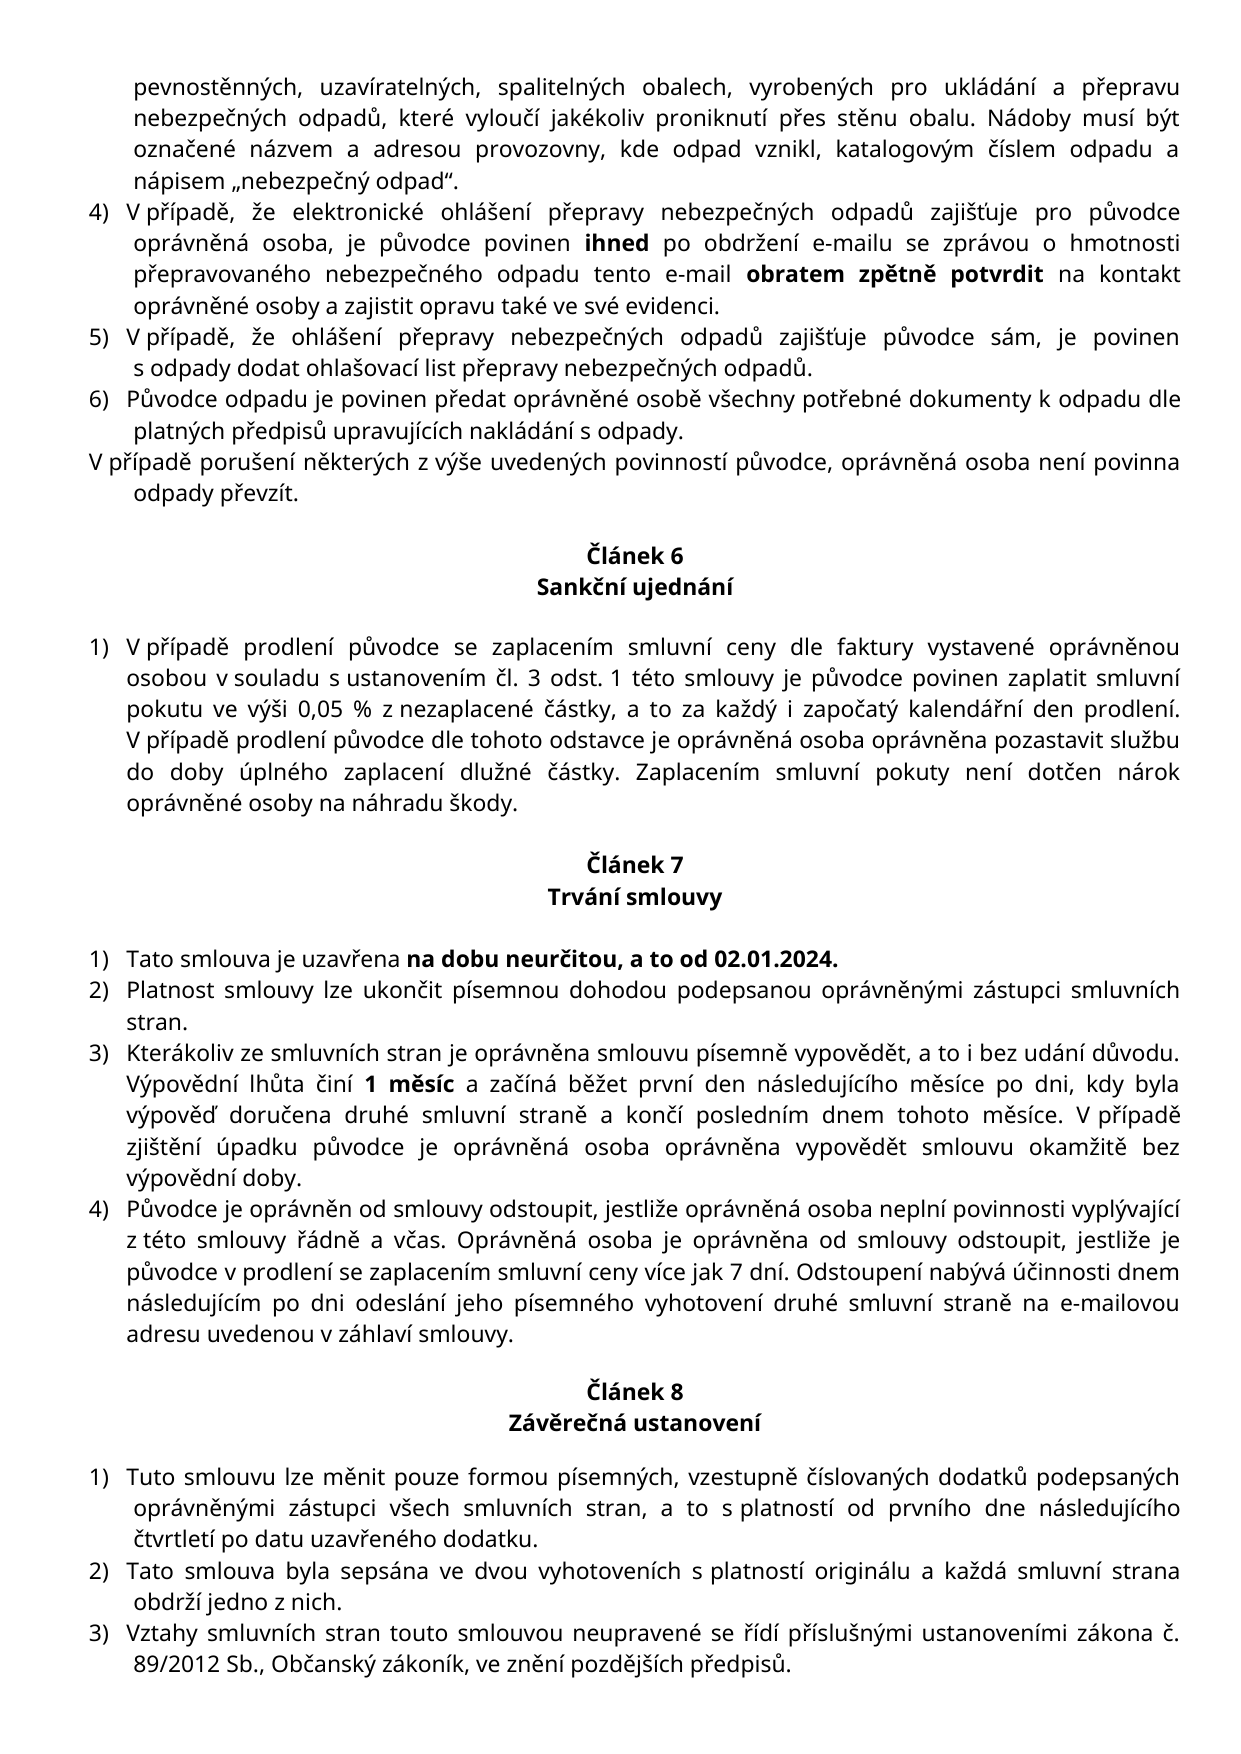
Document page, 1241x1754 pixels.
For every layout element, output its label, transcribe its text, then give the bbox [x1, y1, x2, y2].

list Vztahy smluvních stran touto smlouvou neupravené se řídí příslušnými ustanoveními zákona č. 89/2012 Sb., Občanský zákoník, ve znění pozdějších předpisů. [89, 1617, 1181, 1679]
text Článek 7 [89, 849, 1181, 881]
list Tuto smlouvu lze měnit pouze formou písemných, vzestupně číslovaných dodatků podepsaných oprávněnými zástupci všech smluvních stran, a to s platností od prvního dne následujícího čtvrtletí po datu uzavřeného dodatku. [89, 1461, 1181, 1554]
text 2) Platnost smlouvy lze ukončit písemnou dohodou podepsanou oprávněnými zástupci smluvních stran. [89, 974, 1181, 1037]
list V případě, že elektronické ohlášení přepravy nebezpečných odpadů zajišťuje pro původce oprávněná osoba, je původce povinen ihned po obdržení e-mailu se zprávou o hmotnosti přepravovaného nebezpečného odpadu tento e-mail obratem zpětně potvrdit na kontakt oprávněné osoby a zajistit opravu také ve své evidenci. [89, 196, 1181, 321]
text Článek 8 [89, 1376, 1181, 1407]
text Sankční ujednání [89, 571, 1181, 602]
list Tato smlouva byla sepsána ve dvou vyhotoveních s platností originálu a každá smluvní strana obdrží jedno z nich. [89, 1554, 1181, 1617]
text 1) V případě prodlení původce se zaplacením smluvní ceny dle faktury vystavené oprávněnou osobou v souladu s ustanovením čl. 3 odst. 1 této smlouvy je původce povinen zaplatit smluvní pokutu ve výši 0,05 % z nezaplacené částky, a to za každý i započatý kalendářní den prodlení. V případě prodlení původce dle tohoto odstavce je oprávněná osoba oprávněna pozastavit službu do doby úplného zaplacení dlužné částky. Zaplacením smluvní pokuty není dotčen nárok oprávněné osoby na náhradu škody. [89, 631, 1181, 818]
list Původce odpadu je povinen předat oprávněné osobě všechny potřebné dokumenty k odpadu dle platných předpisů upravujících nakládání s odpady. [89, 383, 1181, 446]
text 1) Tato smlouva je uzavřena na dobu neurčitou, a to od 02.01.2024. [89, 943, 1181, 974]
text Závěrečná ustanovení [89, 1407, 1181, 1438]
list V případě, že ohlášení přepravy nebezpečných odpadů zajišťuje původce sám, je povinen s odpady dodat ohlašovací list přepravy nebezpečných odpadů. [89, 321, 1181, 383]
text 4) Původce je oprávněn od smlouvy odstoupit, jestliže oprávněná osoba neplní povinnosti vyplývající z této smlouvy řádně a včas. Oprávněná osoba je oprávněna od smlouvy odstoupit, jestliže je původce v prodlení se zaplacením smluvní ceny více jak 7 dní. Odstoupení nabývá účinnosti dnem následujícím po dni odeslání jeho písemného vyhotovení druhé smluvní straně na e-mailovou adresu uvedenou v záhlaví smlouvy. [89, 1193, 1181, 1349]
list V případě porušení některých z výše uvedených povinností původce, oprávněná osoba není povinna odpady převzít. [89, 446, 1181, 508]
text Článek 6 [89, 539, 1181, 571]
text 3) Kterákoliv ze smluvních stran je oprávněna smlouvu písemně vypovědět, a to i bez udání důvodu. Výpovědní lhůta činí 1 měsíc a začíná běžet první den následujícího měsíce po dni, kdy byla výpověď doručena druhé smluvní straně a končí posledním dnem tohoto měsíce. V případě zjištění úpadku původce je oprávněná osoba oprávněna vypovědět smlouvu okamžitě bez výpovědní doby. [89, 1037, 1181, 1193]
text Trvání smlouvy [89, 881, 1181, 912]
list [89, 71, 1181, 196]
